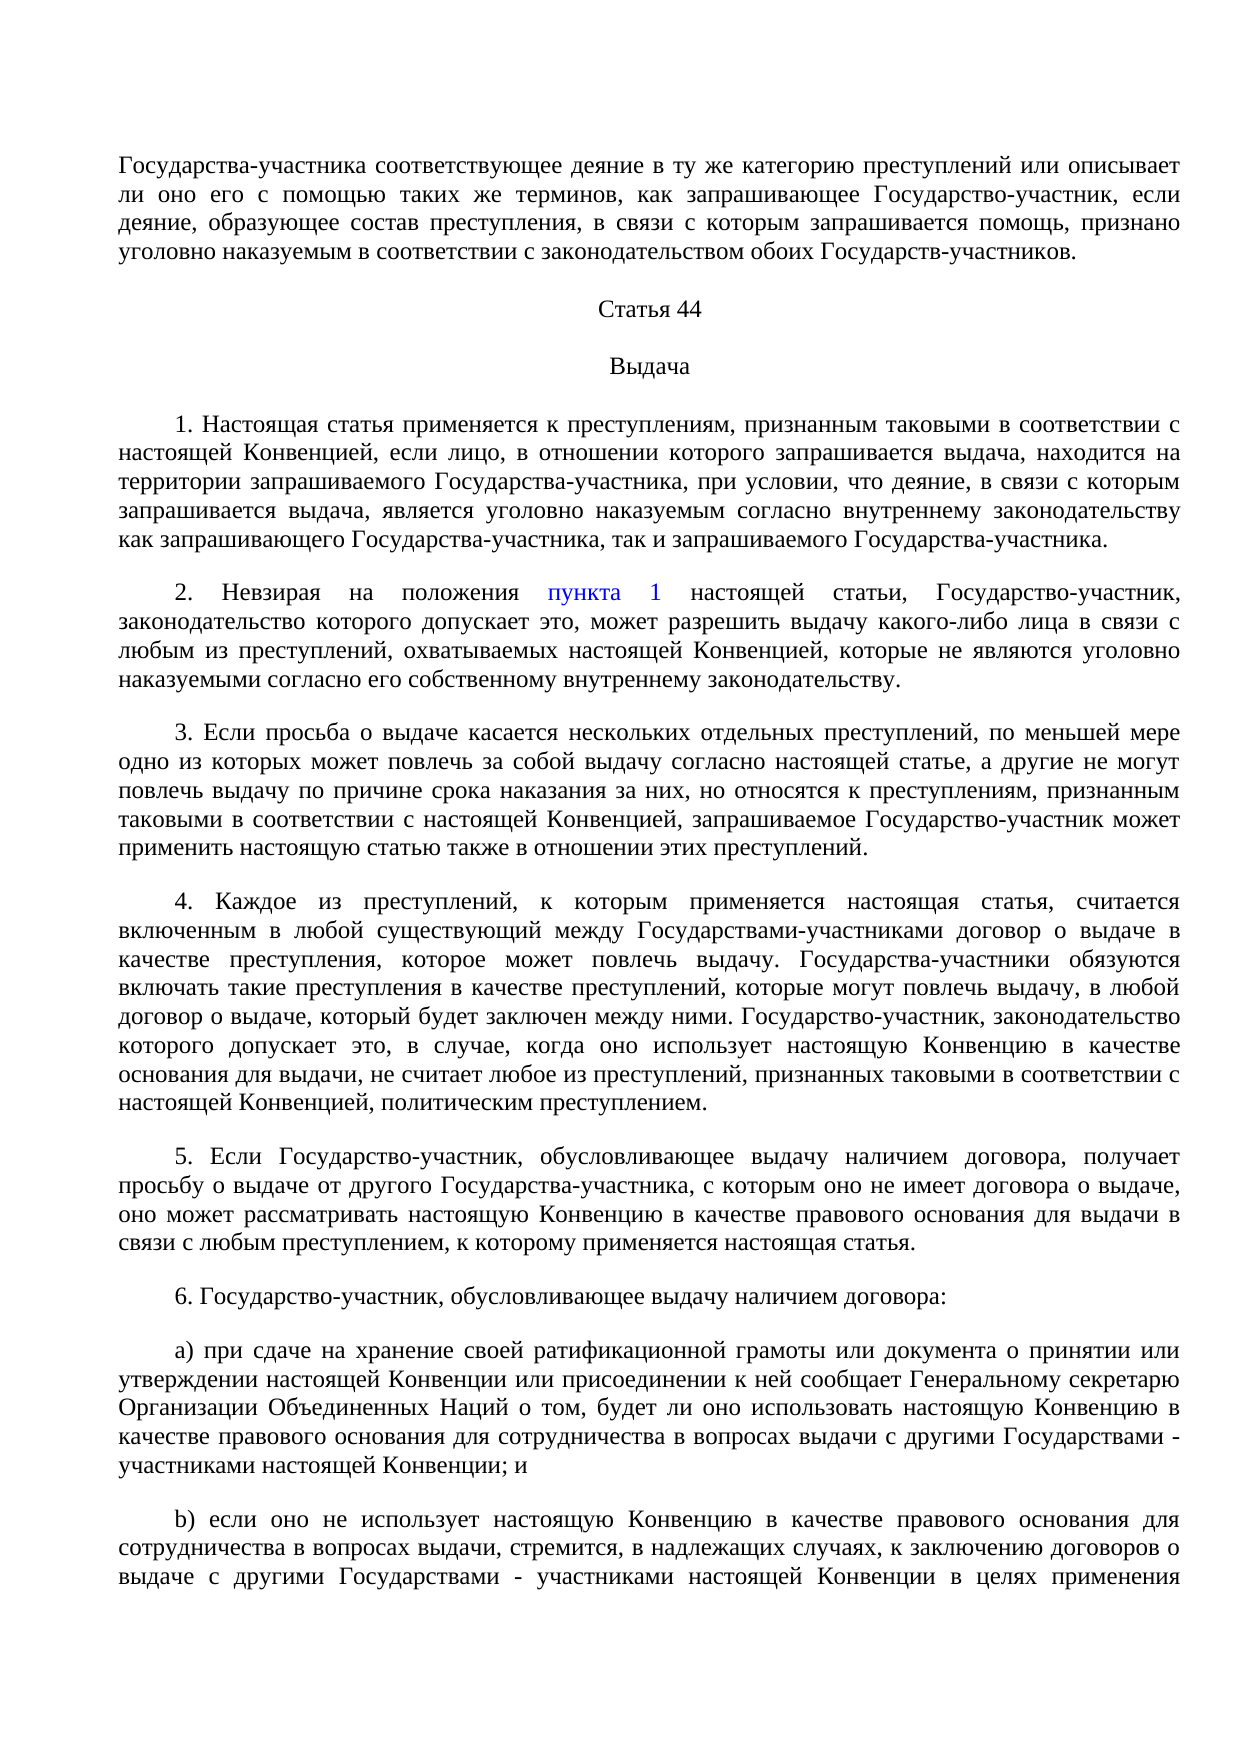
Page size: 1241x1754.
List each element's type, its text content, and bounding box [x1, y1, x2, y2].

text 2. Невзирая на положения пункта 1 настоящей статьи, Государство-участник, законодательство которого допускает это, может разрешить выдачу какого-либо лица в связи с любым из преступлений, охватываемых настоящей Конвенцией, которые не являются уголовно наказуемыми согласно его собственному внутреннему законодательству. [118, 577, 1181, 692]
text 3. Если просьба о выдаче касается нескольких отдельных преступлений, по меньшей мере одно из которых может повлечь за собой выдачу согласно настоящей статье, а другие не могут повлечь выдачу по причине срока наказания за них, но относятся к преступлениям, признанным таковыми в соответствии с настоящей Конвенцией, запрашиваемое Государство-участник может применить настоящую статью также в отношении этих преступлений. [118, 717, 1181, 861]
text Выдача [118, 351, 1181, 380]
text Статья 44 [118, 294, 1181, 322]
text 4. Каждое из преступлений, к которым применяется настоящая статья, считается включенным в любой существующий между Государствами-участниками договор о выдаче в качестве преступления, которое может повлечь выдачу. Государства-участники обязуются включать такие преступления в качестве преступлений, которые могут повлечь выдачу, в любой договор о выдаче, который будет заключен между ними. Государство-участник, законодательство которого допускает это, в случае, когда оно использует настоящую Конвенцию в качестве основания для выдачи, не считает любое из преступлений, признанных таковыми в соответствии с настоящей Конвенцией, политическим преступлением. [118, 886, 1181, 1116]
text a) при сдаче на хранение своей ратификационной грамоты или документа о принятии или утверждении настоящей Конвенции или присоединении к ней сообщает Генеральному секретарю Организации Объединенных Наций о том, будет ли оно использовать настоящую Конвенцию в качестве правового основания для сотрудничества в вопросах выдачи с другими Государствами - участниками настоящей Конвенции; и [118, 1335, 1181, 1479]
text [118, 1504, 1181, 1590]
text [118, 150, 1181, 265]
text 1. Настоящая статья применяется к преступлениям, признанным таковыми в соответствии с настоящей Конвенцией, если лицо, в отношении которого запрашивается выдача, находится на территории запрашиваемого Государства-участника, при условии, что деяние, в связи с которым запрашивается выдача, является уголовно наказуемым согласно внутреннему законодательству как запрашивающего Государства-участника, так и запрашиваемого Государства-участника. [118, 409, 1181, 552]
text 6. Государство-участник, обусловливающее выдачу наличием договора: [118, 1281, 1181, 1310]
text 5. Если Государство-участник, обусловливающее выдачу наличием договора, получает просьбу о выдаче от другого Государства-участника, с которым оно не имеет договора о выдаче, оно может рассматривать настоящую Конвенцию в качестве правового основания для выдачи в связи с любым преступлением, к которому применяется настоящая статья. [118, 1141, 1181, 1256]
